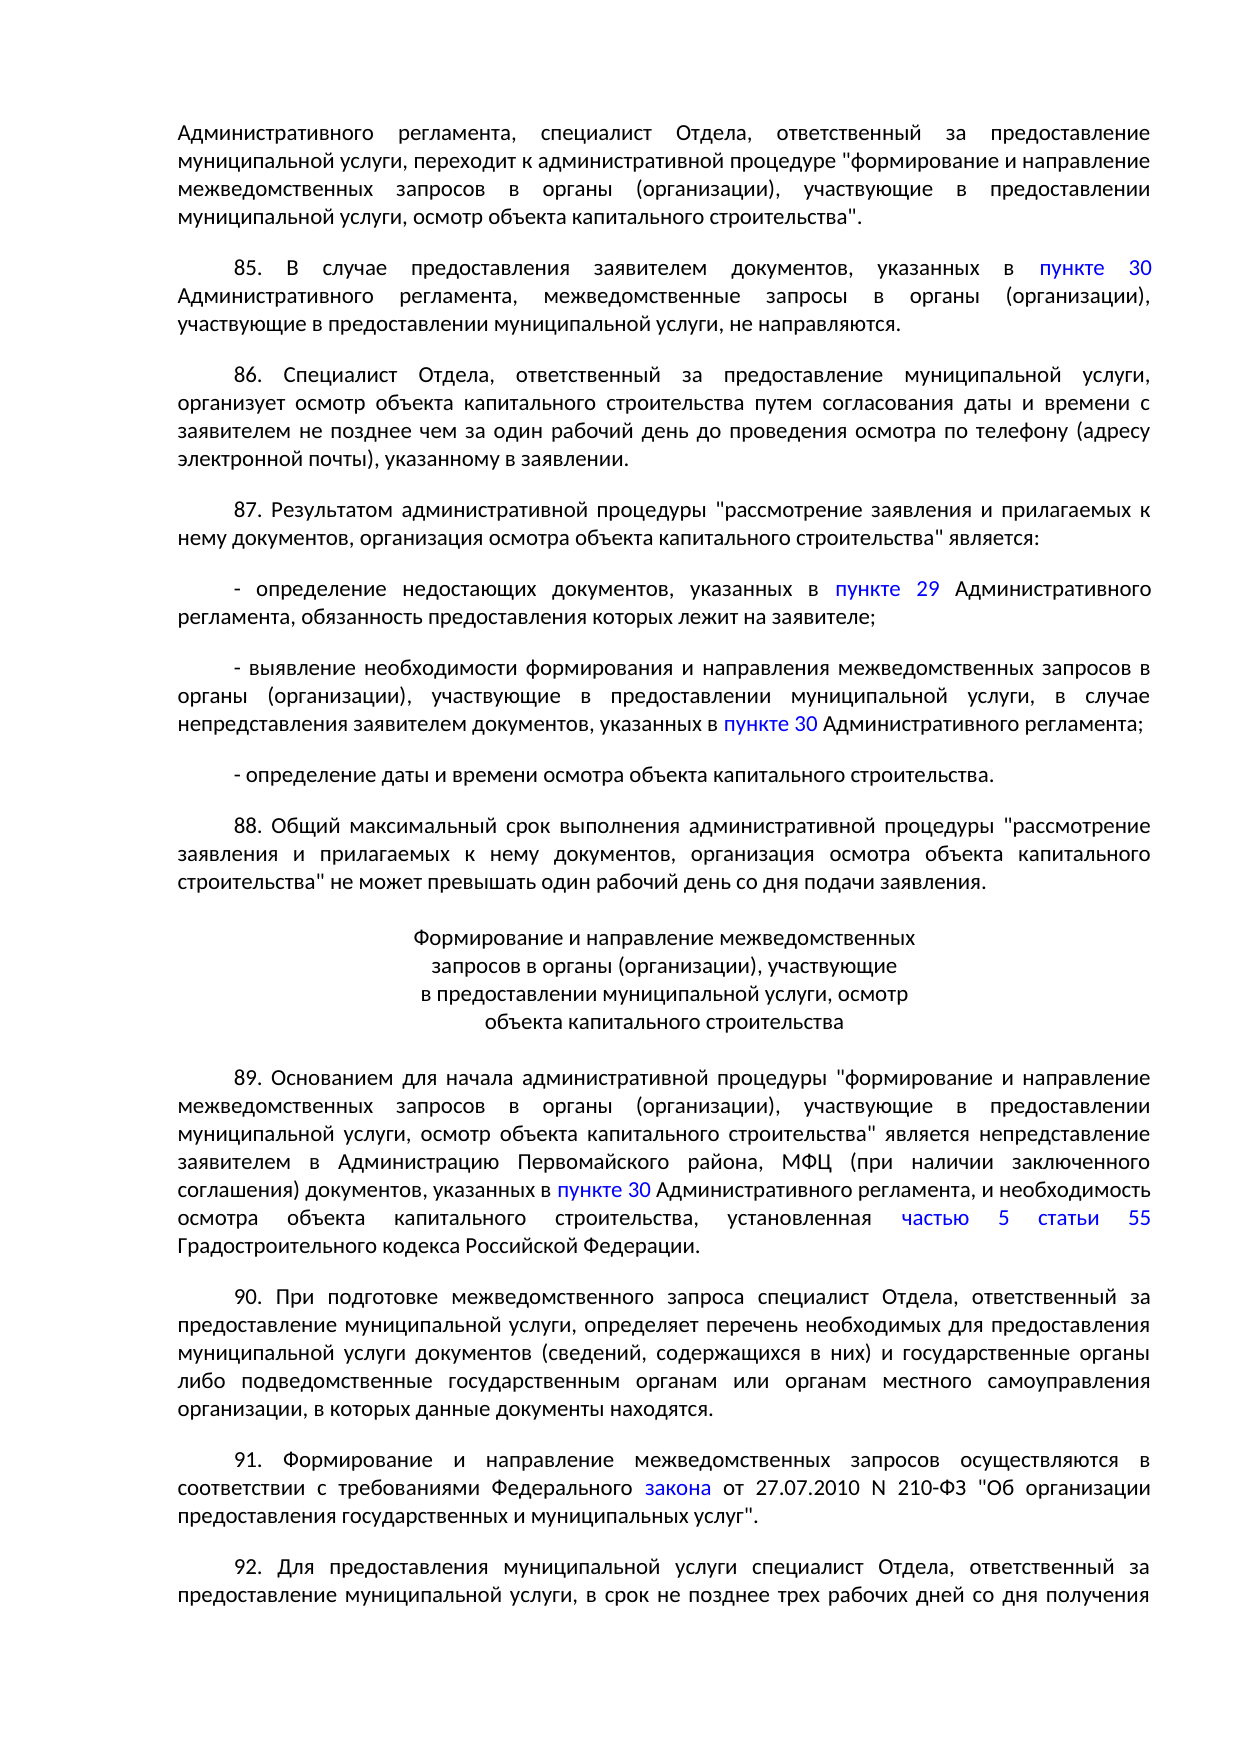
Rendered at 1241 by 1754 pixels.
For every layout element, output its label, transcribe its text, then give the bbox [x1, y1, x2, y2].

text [177, 118, 1152, 230]
text - выявление необходимости формирования и направления межведомственных запросов в органы (организации), участвующие в предоставлении муниципальной услуги, в случае непредставления заявителем документов, указанных в пункте 30 Административного регламента; [177, 653, 1152, 737]
text 85. В случае предоставления заявителем документов, указанных в пункте 30 Административного регламента, межведомственные запросы в органы (организации), участвующие в предоставлении муниципальной услуги, не направляются. [177, 253, 1152, 337]
text 90. При подготовке межведомственного запроса специалист Отдела, ответственный за предоставление муниципальной услуги, определяет перечень необходимых для предоставления муниципальной услуги документов (сведений, содержащихся в них) и государственные органы либо подведомственные государственным органам или органам местного самоуправления организации, в которых данные документы находятся. [177, 1282, 1152, 1422]
text Формирование и направление межведомственных [177, 923, 1152, 951]
text объекта капитального строительства [177, 1007, 1152, 1035]
text - определение даты и времени осмотра объекта капитального строительства. [177, 760, 1152, 788]
text 91. Формирование и направление межведомственных запросов осуществляются в соответствии с требованиями Федерального закона от 27.07.2010 N 210-ФЗ "Об организации предоставления государственных и муниципальных услуг". [177, 1445, 1152, 1529]
text запросов в органы (организации), участвующие [177, 951, 1152, 979]
text 88. Общий максимальный срок выполнения административной процедуры "рассмотрение заявления и прилагаемых к нему документов, организация осмотра объекта капитального строительства" не может превышать один рабочий день со дня подачи заявления. [177, 811, 1152, 895]
text 89. Основанием для начала административной процедуры "формирование и направление межведомственных запросов в органы (организации), участвующие в предоставлении муниципальной услуги, осмотр объекта капитального строительства" является непредставление заявителем в Администрацию Первомайского района, МФЦ (при наличии заключенного соглашения) документов, указанных в пункте 30 Административного регламента, и необходимость осмотра объекта капитального строительства, установленная частью 5 статьи 55 Градостроительного кодекса Российской Федерации. [177, 1063, 1152, 1259]
text - определение недостающих документов, указанных в пункте 29 Административного регламента, обязанность предоставления которых лежит на заявителе; [177, 574, 1152, 630]
text в предоставлении муниципальной услуги, осмотр [177, 979, 1152, 1007]
text 86. Специалист Отдела, ответственный за предоставление муниципальной услуги, организует осмотр объекта капитального строительства путем согласования даты и времени с заявителем не позднее чем за один рабочий день до проведения осмотра по телефону (адресу электронной почты), указанному в заявлении. [177, 360, 1152, 472]
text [177, 1552, 1152, 1608]
text 87. Результатом административной процедуры "рассмотрение заявления и прилагаемых к нему документов, организация осмотра объекта капитального строительства" является: [177, 495, 1152, 551]
